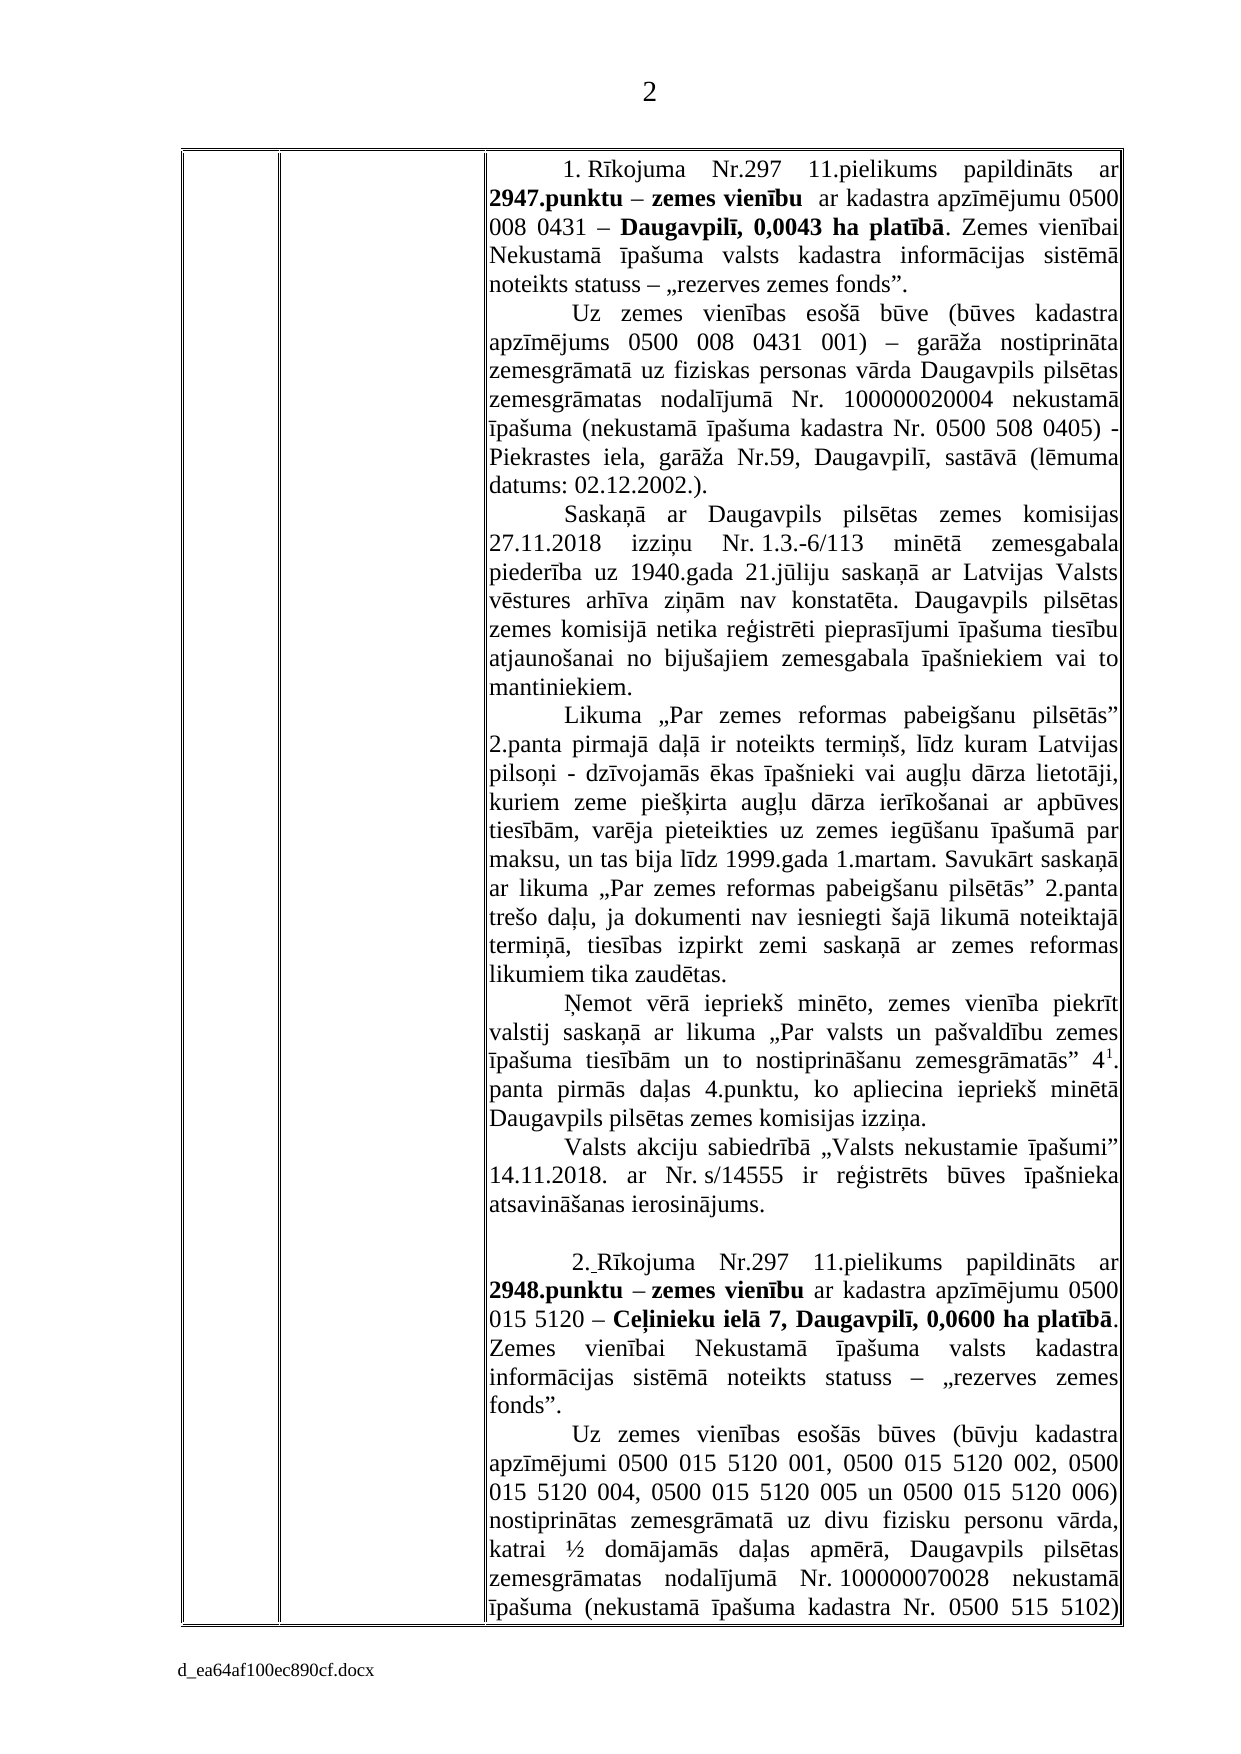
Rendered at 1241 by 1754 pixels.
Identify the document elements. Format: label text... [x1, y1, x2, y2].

table_cell 2. [183, 151, 280, 1623]
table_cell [280, 151, 486, 1623]
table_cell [486, 151, 1120, 1623]
